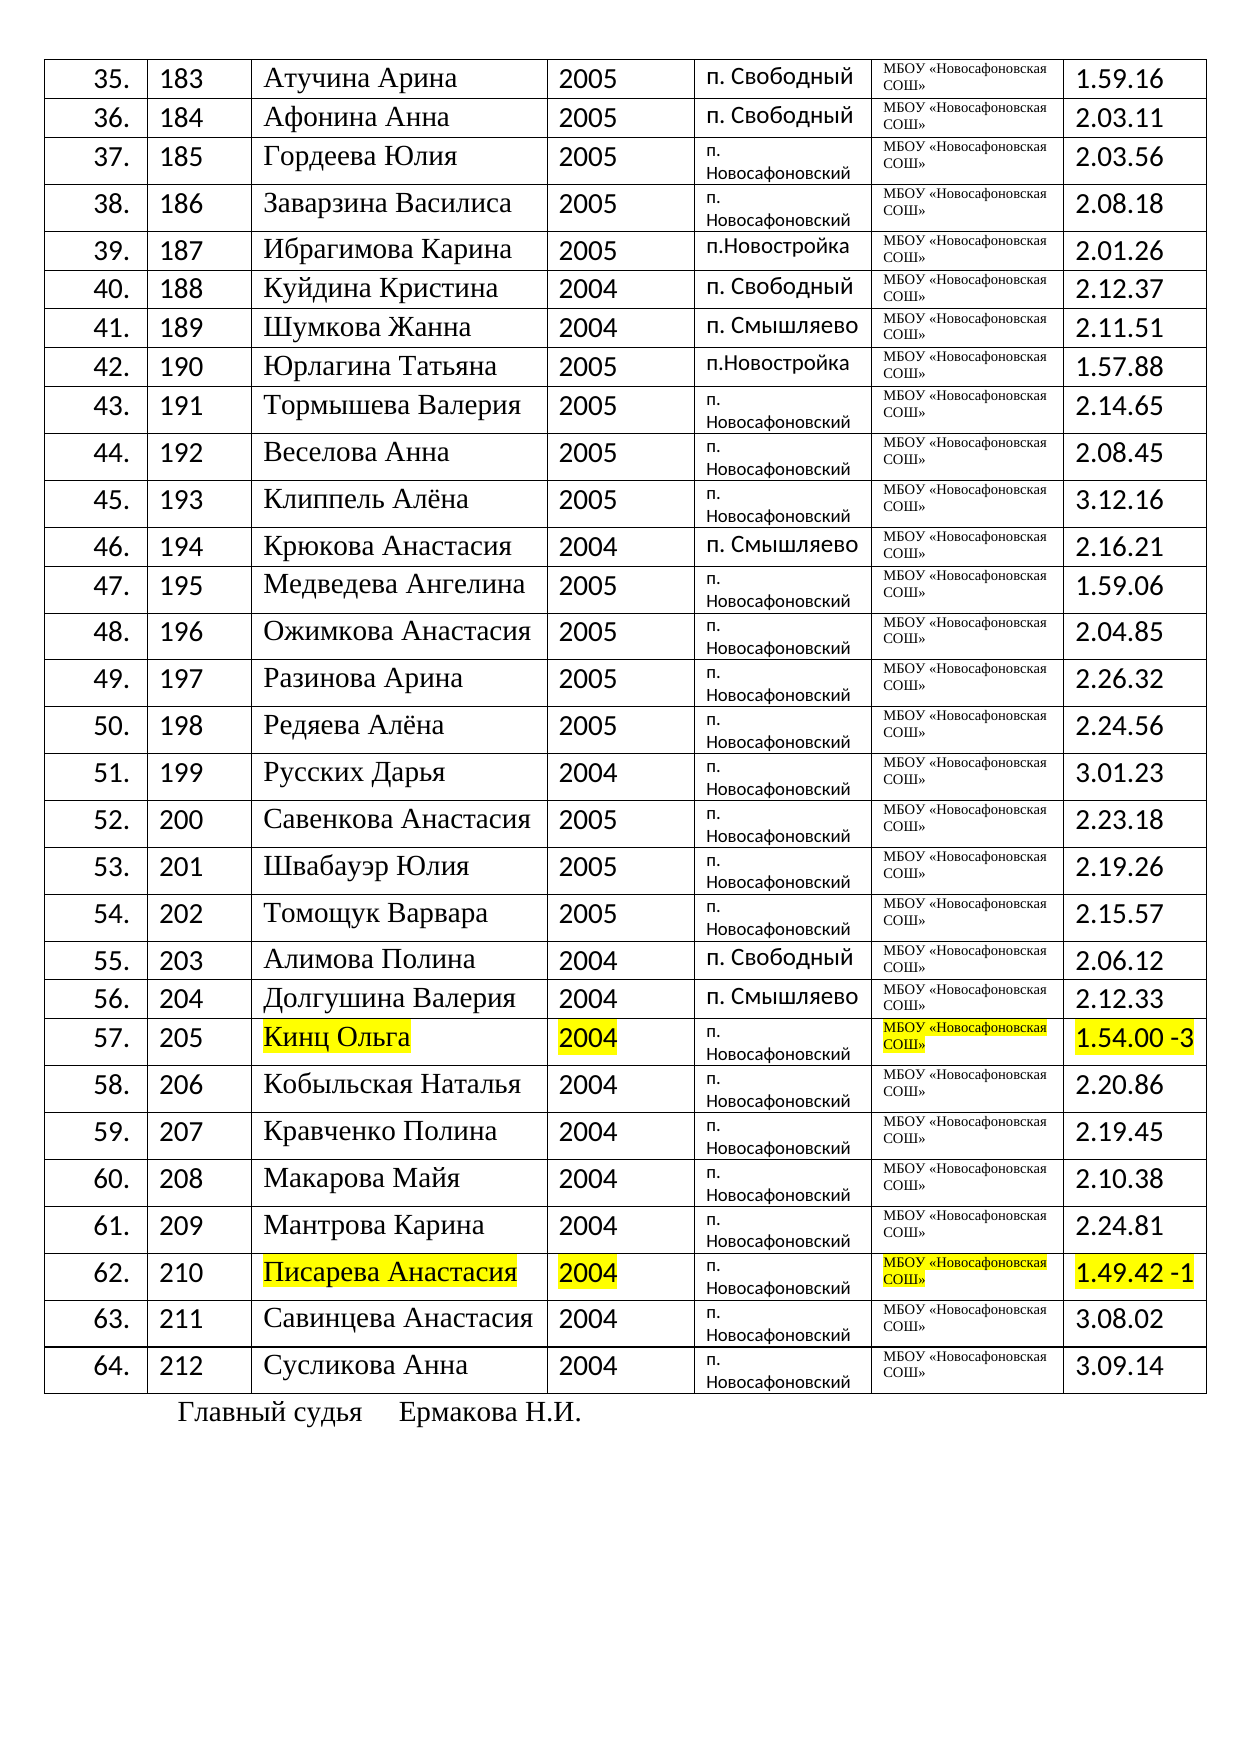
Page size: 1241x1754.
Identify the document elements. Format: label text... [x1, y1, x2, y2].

table_cell п. Новосафоновский [695, 1019, 871, 1065]
table_cell Савинцева Анастасия [252, 1301, 547, 1346]
table_cell Ожимкова Анастасия [252, 614, 547, 659]
table_cell [45, 481, 147, 527]
table_cell 1.54.00 -3 [1064, 1019, 1206, 1065]
table_cell п. Новосафоновский [695, 1348, 871, 1393]
table_cell МБОУ «Новосафоновская СОШ» [872, 980, 1063, 1018]
table_cell 2005 [548, 481, 694, 527]
table_cell 208 [148, 1160, 251, 1206]
table_cell п. Новосафоновский [695, 1301, 871, 1346]
table_cell 2004 [548, 271, 694, 308]
table_cell 195 [148, 567, 251, 612]
table_cell МБОУ «Новосафоновская СОШ» [872, 848, 1063, 894]
table_cell МБОУ «Новосафоновская СОШ» [872, 1207, 1063, 1253]
table_cell Редяева Алёна [252, 707, 547, 753]
table_cell [45, 942, 147, 979]
table_cell [45, 232, 147, 269]
table_cell [45, 848, 147, 894]
table_cell 2004 [548, 1207, 694, 1253]
table_cell 2005 [548, 387, 694, 433]
table_cell п. Свободный [695, 60, 871, 98]
table_cell п. Новосафоновский [695, 567, 871, 612]
table_cell 199 [148, 754, 251, 800]
table_cell Крюкова Анастасия [252, 528, 547, 566]
table_cell Шумкова Жанна [252, 309, 547, 347]
table_cell 203 [148, 942, 251, 979]
table_cell 2.24.81 [1064, 1207, 1206, 1253]
table_cell 2.24.56 [1064, 707, 1206, 753]
table_cell п. Новосафоновский [695, 434, 871, 480]
table_cell 2004 [548, 1019, 694, 1065]
table_cell п. Новосафоновский [695, 1207, 871, 1253]
table_cell 2004 [548, 980, 694, 1018]
table_cell 2005 [548, 660, 694, 706]
table_cell [45, 271, 147, 308]
table_cell 209 [148, 1207, 251, 1253]
table_cell п. Новосафоновский [695, 1113, 871, 1159]
table_cell п. Новосафоновский [695, 1066, 871, 1112]
table_cell МБОУ «Новосафоновская СОШ» [872, 481, 1063, 527]
table_cell [45, 1113, 147, 1159]
table_cell п. Новосафоновский [695, 754, 871, 800]
table_cell [45, 387, 147, 433]
table_cell п. Новосафоновский [695, 1160, 871, 1206]
table_cell 194 [148, 528, 251, 566]
table_cell 3.09.14 [1064, 1348, 1206, 1393]
table_cell 2005 [548, 185, 694, 231]
table_cell 206 [148, 1066, 251, 1112]
table_cell Ибрагимова Карина [252, 232, 547, 269]
table_cell 210 [148, 1254, 251, 1299]
table_cell 201 [148, 848, 251, 894]
table_cell п. Новосафоновский [695, 1254, 871, 1299]
table_cell МБОУ «Новосафоновская СОШ» [872, 1254, 1063, 1299]
table_cell п. Новосафоновский [695, 481, 871, 527]
table_cell Афонина Анна [252, 99, 547, 137]
table_cell Медведева Ангелина [252, 567, 547, 612]
table_cell 2005 [548, 801, 694, 847]
table_cell 3.08.02 [1064, 1301, 1206, 1346]
table_cell 2.04.85 [1064, 614, 1206, 659]
table_cell МБОУ «Новосафоновская СОШ» [872, 614, 1063, 659]
table_cell [45, 99, 147, 137]
table_cell 2004 [548, 754, 694, 800]
table_cell п. Новосафоновский [695, 614, 871, 659]
table_cell Савенкова Анастасия [252, 801, 547, 847]
table_cell 202 [148, 895, 251, 941]
table_cell Мантрова Карина [252, 1207, 547, 1253]
table_cell МБОУ «Новосафоновская СОШ» [872, 528, 1063, 566]
table_cell 2.06.12 [1064, 942, 1206, 979]
table_cell Сусликова Анна [252, 1348, 547, 1393]
table_cell п. Свободный [695, 942, 871, 979]
table_cell [45, 348, 147, 386]
table_cell 2005 [548, 707, 694, 753]
table_cell Разинова Арина [252, 660, 547, 706]
table_cell МБОУ «Новосафоновская СОШ» [872, 567, 1063, 612]
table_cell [872, 60, 1063, 98]
table_cell 192 [148, 434, 251, 480]
table_cell п. Смышляево [695, 980, 871, 1018]
table_cell [45, 1066, 147, 1112]
table_cell п.Новостройка [695, 348, 871, 386]
table_cell [45, 138, 147, 184]
table_cell [45, 528, 147, 566]
table_cell Юрлагина Татьяна [252, 348, 547, 386]
table_cell 2.10.38 [1064, 1160, 1206, 1206]
table_cell 2.08.18 [1064, 185, 1206, 231]
table_cell п. Свободный [695, 271, 871, 308]
table_cell п. Новосафоновский [695, 848, 871, 894]
table_cell 2005 [548, 60, 694, 98]
table_cell 2.14.65 [1064, 387, 1206, 433]
table_cell 204 [148, 980, 251, 1018]
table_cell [872, 99, 1063, 137]
table_cell [45, 707, 147, 753]
table_cell 2005 [548, 895, 694, 941]
table_cell [45, 1301, 147, 1346]
table_cell 2.20.86 [1064, 1066, 1206, 1112]
table_cell 1.49.42 -1 [1064, 1254, 1206, 1299]
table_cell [872, 138, 1063, 184]
table_cell п. Новосафоновский [695, 138, 871, 184]
table_cell Куйдина Кристина [252, 271, 547, 308]
table_cell Кинц Ольга [252, 1019, 547, 1065]
table_cell п. Новосафоновский [695, 660, 871, 706]
table_cell МБОУ «Новосафоновская СОШ» [872, 707, 1063, 753]
table_cell Русских Дарья [252, 754, 547, 800]
table_cell МБОУ «Новосафоновская СОШ» [872, 942, 1063, 979]
table_cell МБОУ «Новосафоновская СОШ» [872, 660, 1063, 706]
table_cell 3.01.23 [1064, 754, 1206, 800]
table_cell [45, 185, 147, 231]
table_cell 1.59.16 [1064, 60, 1206, 98]
table_cell МБОУ «Новосафоновская СОШ» [872, 1113, 1063, 1159]
table_cell 191 [148, 387, 251, 433]
text Главный судья Ермакова Н.И. [177, 1394, 1152, 1428]
table_cell Макарова Майя [252, 1160, 547, 1206]
table_cell МБОУ «Новосафоновская СОШ» [872, 754, 1063, 800]
table_cell 2004 [548, 1113, 694, 1159]
table_cell 2004 [548, 309, 694, 347]
table_cell 2005 [548, 614, 694, 659]
table_cell 2.12.37 [1064, 271, 1206, 308]
table_cell [45, 614, 147, 659]
table_cell [45, 1160, 147, 1206]
table_cell МБОУ «Новосафоновская СОШ» [872, 1160, 1063, 1206]
table_cell 185 [148, 138, 251, 184]
table_cell Гордеева Юлия [252, 138, 547, 184]
table_cell Алимова Полина [252, 942, 547, 979]
table_cell 193 [148, 481, 251, 527]
table_cell [45, 567, 147, 612]
table_cell 2004 [548, 1301, 694, 1346]
table_cell 205 [148, 1019, 251, 1065]
table_cell Тормышева Валерия [252, 387, 547, 433]
table_cell Заварзина Василиса [252, 185, 547, 231]
table_cell п. Смышляево [695, 309, 871, 347]
table_cell [45, 980, 147, 1018]
table_cell 211 [148, 1301, 251, 1346]
table_cell МБОУ «Новосафоновская СОШ» [872, 185, 1063, 231]
table_cell 2.19.26 [1064, 848, 1206, 894]
table_cell МБОУ «Новосафоновская СОШ» [872, 895, 1063, 941]
table_cell МБОУ «Новосафоновская СОШ» [872, 1301, 1063, 1346]
table_cell 2004 [548, 1066, 694, 1112]
table_cell 2.01.26 [1064, 232, 1206, 269]
table_cell МБОУ «Новосафоновская СОШ» [872, 309, 1063, 347]
table_cell 184 [148, 99, 251, 137]
table_cell МБОУ «Новосафоновская СОШ» [872, 1019, 1063, 1065]
table_cell 2004 [548, 1348, 694, 1393]
table_cell 200 [148, 801, 251, 847]
table_cell 187 [148, 232, 251, 269]
table_cell [45, 1019, 147, 1065]
table_cell 1.59.06 [1064, 567, 1206, 612]
table_cell [45, 754, 147, 800]
table_cell п. Новосафоновский [695, 895, 871, 941]
table_cell [45, 60, 147, 98]
table_cell 2004 [548, 1160, 694, 1206]
table_cell 197 [148, 660, 251, 706]
table_cell 2.08.45 [1064, 434, 1206, 480]
table_cell 2005 [548, 232, 694, 269]
table_cell 2.15.57 [1064, 895, 1206, 941]
table_cell [45, 801, 147, 847]
table_cell 2.23.18 [1064, 801, 1206, 847]
table_cell 2005 [548, 567, 694, 612]
table_cell 2.03.11 [1064, 99, 1206, 137]
table_cell [45, 434, 147, 480]
table_cell 2004 [548, 942, 694, 979]
table_cell Писарева Анастасия [252, 1254, 547, 1299]
table_cell 2005 [548, 848, 694, 894]
table_cell 2005 [548, 348, 694, 386]
table_cell 2005 [548, 99, 694, 137]
table_cell Кобыльская Наталья [252, 1066, 547, 1112]
table_cell 196 [148, 614, 251, 659]
table_cell МБОУ «Новосафоновская СОШ» [872, 1348, 1063, 1393]
table_cell 2.11.51 [1064, 309, 1206, 347]
table_cell [45, 895, 147, 941]
table_cell [45, 1207, 147, 1253]
table_cell МБОУ «Новосафоновская СОШ» [872, 1066, 1063, 1112]
table_cell 2.26.32 [1064, 660, 1206, 706]
table_cell 1.57.88 [1064, 348, 1206, 386]
table_cell п.Новостройка [695, 232, 871, 269]
table_cell 2005 [548, 138, 694, 184]
table_cell МБОУ «Новосафоновская СОШ» [872, 232, 1063, 269]
table_cell 188 [148, 271, 251, 308]
table_cell [45, 309, 147, 347]
table_cell МБОУ «Новосафоновская СОШ» [872, 271, 1063, 308]
table_cell Клиппель Алёна [252, 481, 547, 527]
table_cell 183 [148, 60, 251, 98]
table_cell п. Свободный [695, 99, 871, 137]
table_cell п. Новосафоновский [695, 185, 871, 231]
table_cell [45, 1348, 147, 1393]
table_cell 2.16.21 [1064, 528, 1206, 566]
table_cell 189 [148, 309, 251, 347]
table_cell Швабауэр Юлия [252, 848, 547, 894]
table_cell п. Новосафоновский [695, 801, 871, 847]
table_cell 2004 [548, 1254, 694, 1299]
table_cell Томощук Варвара [252, 895, 547, 941]
table_cell 190 [148, 348, 251, 386]
table_cell 2.12.33 [1064, 980, 1206, 1018]
table_cell 2.03.56 [1064, 138, 1206, 184]
table_cell п. Смышляево [695, 528, 871, 566]
table_cell 2004 [548, 528, 694, 566]
table_cell п. Новосафоновский [695, 387, 871, 433]
table_cell Веселова Анна [252, 434, 547, 480]
table_cell Атучина Арина [252, 60, 547, 98]
table_cell МБОУ «Новосафоновская СОШ» [872, 434, 1063, 480]
table_cell Долгушина Валерия [252, 980, 547, 1018]
table_cell 186 [148, 185, 251, 231]
table_cell 212 [148, 1348, 251, 1393]
table_cell 198 [148, 707, 251, 753]
table_cell Кравченко Полина [252, 1113, 547, 1159]
table_cell 2005 [548, 434, 694, 480]
table_cell 207 [148, 1113, 251, 1159]
table_cell [45, 1254, 147, 1299]
table_cell МБОУ «Новосафоновская СОШ» [872, 348, 1063, 386]
table_cell п. Новосафоновский [695, 707, 871, 753]
table_cell 3.12.16 [1064, 481, 1206, 527]
table_cell МБОУ «Новосафоновская СОШ» [872, 387, 1063, 433]
table_cell [45, 660, 147, 706]
table_cell 2.19.45 [1064, 1113, 1206, 1159]
table_cell МБОУ «Новосафоновская СОШ» [872, 801, 1063, 847]
